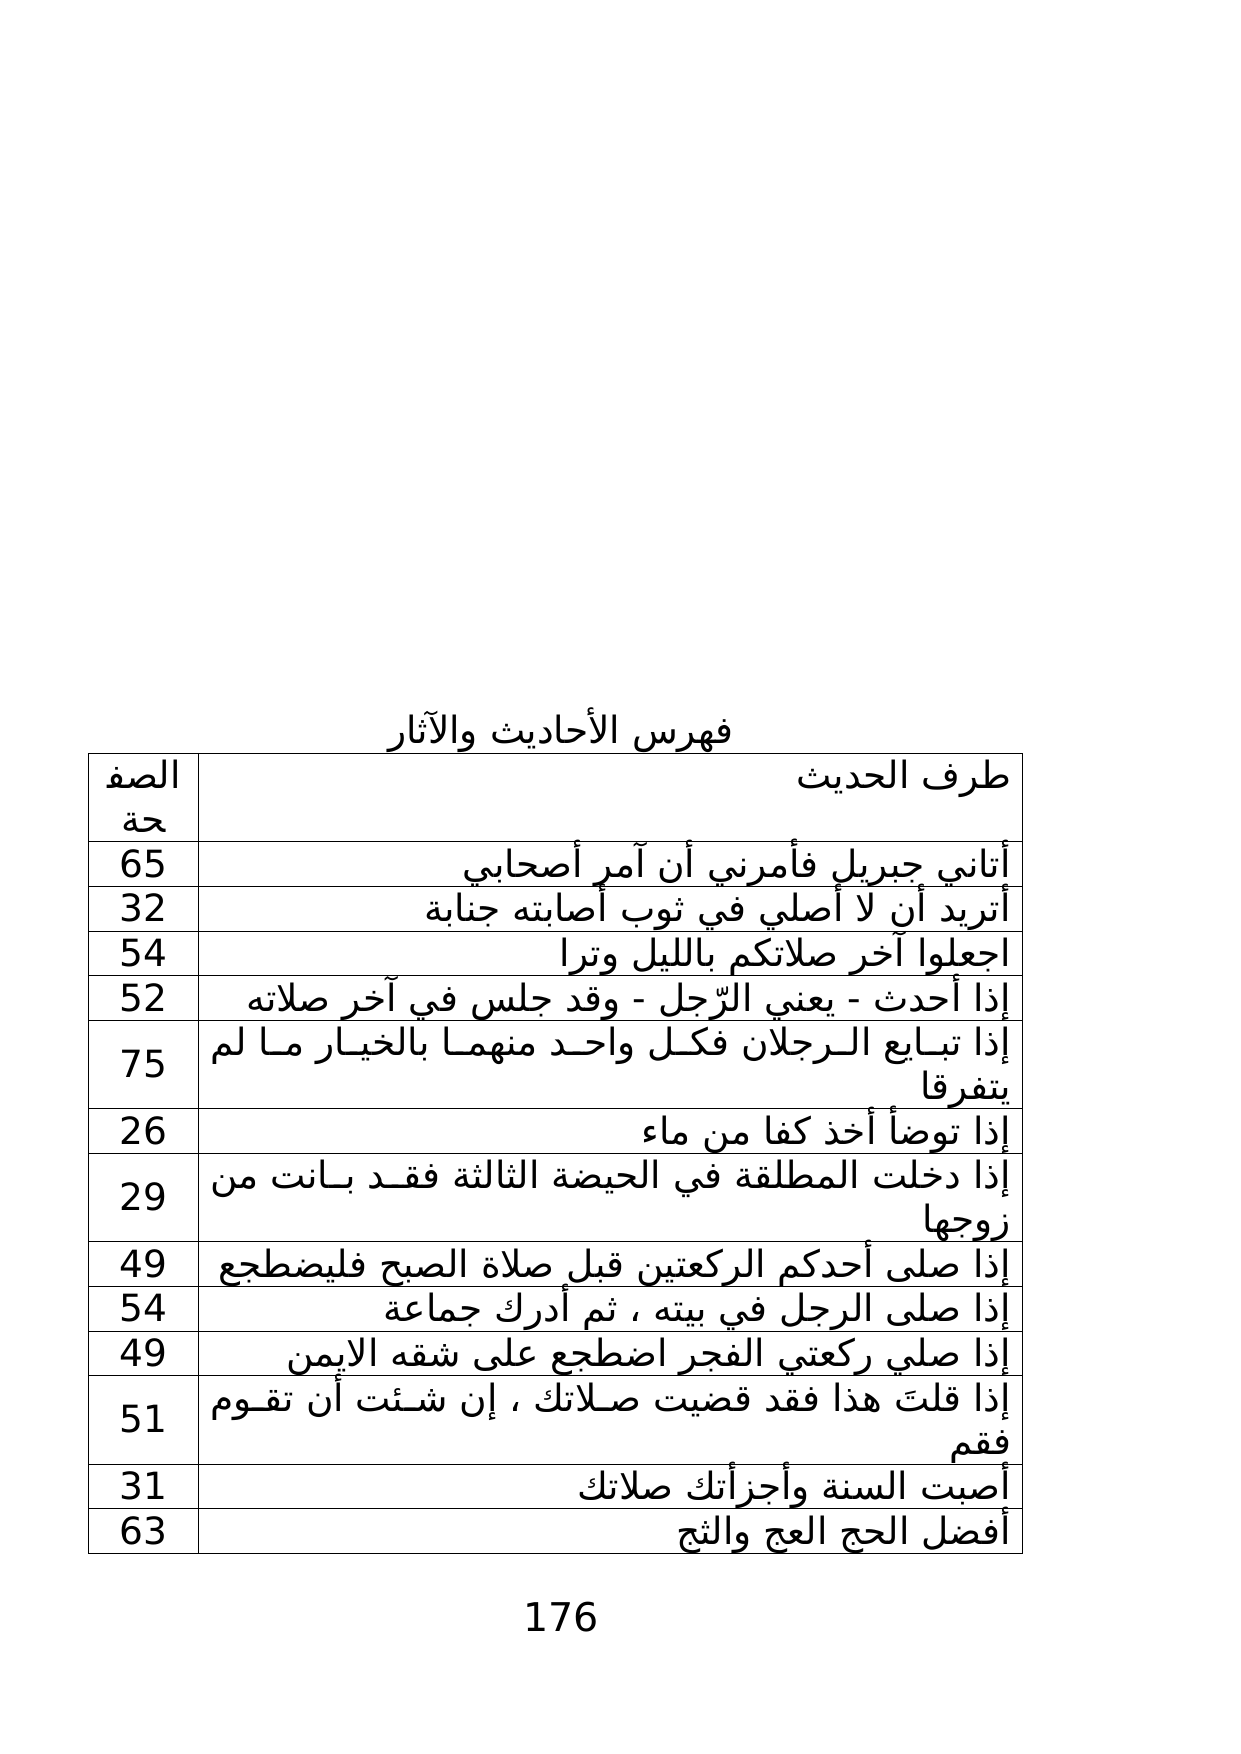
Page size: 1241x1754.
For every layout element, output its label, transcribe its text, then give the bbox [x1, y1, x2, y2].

table_cell إذا دخلت المطلقة في الحيضة الثالثة فقد بانت من زوجها [199, 1154, 1022, 1241]
table_cell أصبت السنة وأجزأتك صلاتك [199, 1465, 1022, 1508]
table_cell 52 [89, 976, 198, 1020]
table_cell 49 [89, 1332, 198, 1375]
table_cell 54 [89, 932, 198, 975]
table_cell 54 [89, 1287, 198, 1331]
table_cell 75 [89, 1021, 198, 1108]
table_cell 65 [89, 842, 198, 886]
table_cell 63 [89, 1509, 198, 1553]
table_header طرف الحديث [199, 754, 1022, 841]
table_cell إذا قلتَ هذا فقد قضيت صلاتك ، إن شئت أن تقوم فقم [199, 1376, 1022, 1464]
table_cell إذا تبايع الرجلان فكل واحد منهما بالخيار ما لم يتفرقا [199, 1021, 1022, 1108]
table_cell 29 [89, 1154, 198, 1241]
table_cell 51 [89, 1376, 198, 1464]
table_cell 26 [89, 1109, 198, 1153]
table_cell إذا صلى الرجل في بيته ، ثم أدرك جماعة [199, 1287, 1022, 1331]
table_cell إذا صلي ركعتي الفجر اضطجع على شقه الايمن [199, 1332, 1022, 1375]
table_cell إذا صلى أحدكم الركعتين قبل صلاة الصبح فليضطجع [199, 1242, 1022, 1286]
table_cell 31 [89, 1465, 198, 1508]
table_cell 49 [89, 1242, 198, 1286]
subtitle فهرس الأحاديث والآثار [89, 709, 1033, 753]
table_cell إذا أحدث - يعني الرّجل - وقد جلس في آخر صلاته [199, 976, 1022, 1020]
table_cell أتاني جبريل فأمرني أن آمر أصحابي [199, 842, 1022, 886]
table_cell أتريد أن لا أصلي في ثوب أصابته جنابة [199, 887, 1022, 931]
table_cell إذا توضأ أخذ كفا من ماء [199, 1109, 1022, 1153]
table_header الصفحة [89, 754, 198, 841]
table_cell اجعلوا آخر صلاتكم بالليل وترا [199, 932, 1022, 975]
table_cell أفضل الحج العج والثج [199, 1509, 1022, 1553]
table_cell 32 [89, 887, 198, 931]
